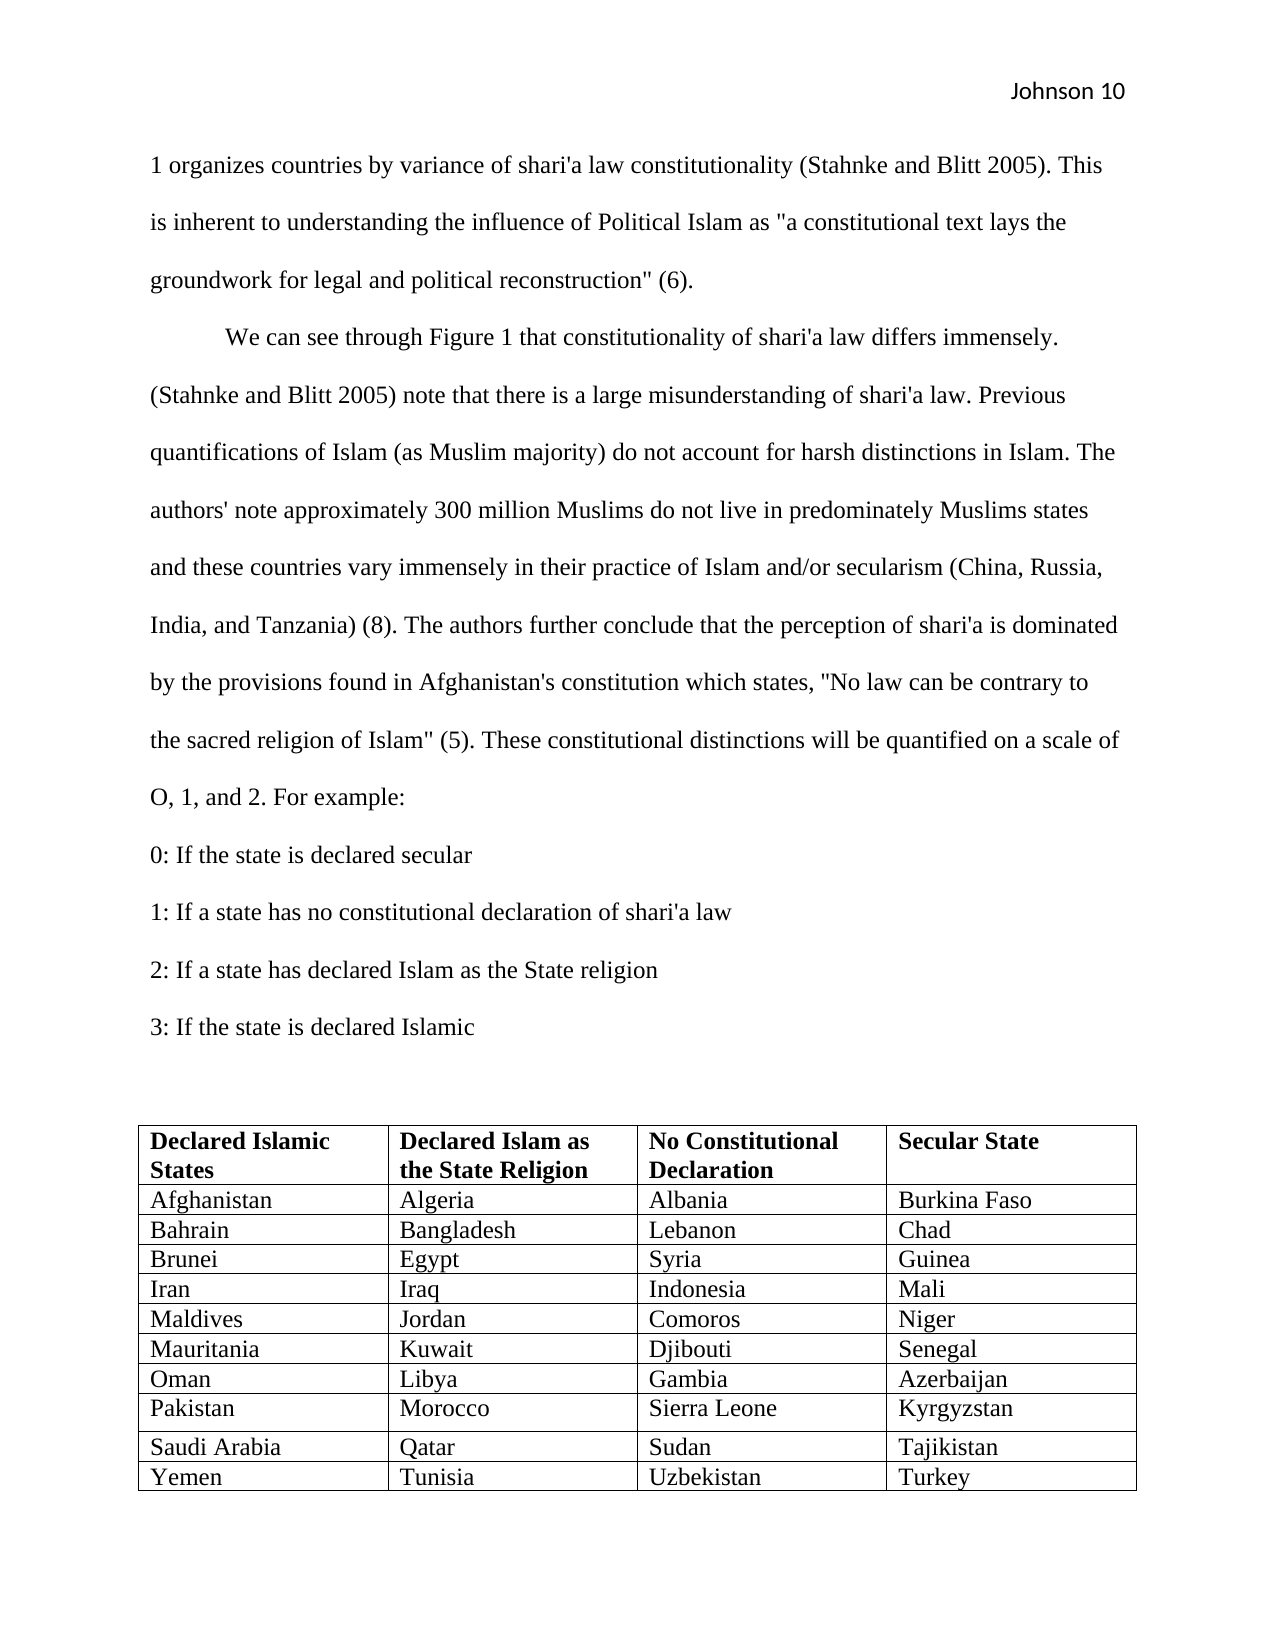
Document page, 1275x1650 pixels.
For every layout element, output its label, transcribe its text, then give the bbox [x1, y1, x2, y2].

table_cell Senegal [887, 1334, 1136, 1363]
table_header No Constitutional Declaration [638, 1126, 886, 1184]
table_cell Maldives [139, 1304, 388, 1333]
table_cell Sudan [638, 1432, 886, 1461]
text 0: If the state is declared secular 1: If a state has no constitutional declaration of shari'a law [150, 840, 1125, 926]
table_cell Gambia [638, 1364, 886, 1392]
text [150, 150, 1125, 811]
text 2: If a state has declared Islam as the State religion 3: If the state is declared Islamic [150, 955, 1125, 1097]
table_cell Iraq [389, 1274, 637, 1303]
table_cell Djibouti [638, 1334, 886, 1363]
table_cell Bangladesh [389, 1215, 637, 1243]
table_cell Bahrain [139, 1215, 388, 1243]
table_cell Tajikistan [887, 1432, 1136, 1461]
table_cell Iran [139, 1274, 388, 1303]
table_cell Indonesia [638, 1274, 886, 1303]
table_cell Turkey [887, 1462, 1136, 1490]
table_cell Azerbaijan [887, 1364, 1136, 1392]
table_header Secular State [887, 1126, 1136, 1184]
table_header Declared Islamic States [139, 1126, 388, 1184]
table_cell Saudi Arabia [139, 1432, 388, 1461]
table_cell Chad [887, 1215, 1136, 1243]
table_cell Mauritania [139, 1334, 388, 1363]
table_cell Brunei [139, 1245, 388, 1273]
table_cell Uzbekistan [638, 1462, 886, 1490]
table_cell Kuwait [389, 1334, 637, 1363]
table_cell Niger [887, 1304, 1136, 1333]
table_cell Algeria [389, 1185, 637, 1214]
table_cell Libya [389, 1364, 637, 1392]
table_cell Yemen [139, 1462, 388, 1490]
table_cell Mali [887, 1274, 1136, 1303]
table_cell Qatar [389, 1432, 637, 1461]
table_cell Guinea [887, 1245, 1136, 1273]
table_cell Burkina Faso [887, 1185, 1136, 1214]
table_cell Jordan [389, 1304, 637, 1333]
table_cell Syria [638, 1245, 886, 1273]
table_cell Morocco [389, 1394, 637, 1431]
table_cell Kyrgyzstan [887, 1394, 1136, 1431]
table_cell Afghanistan [139, 1185, 388, 1214]
table_cell Comoros [638, 1304, 886, 1333]
table_cell Sierra Leone [638, 1394, 886, 1431]
table_header Declared Islam as the State Religion [389, 1126, 637, 1184]
table_cell Tunisia [389, 1462, 637, 1490]
table_cell Pakistan [139, 1394, 388, 1431]
table_cell Lebanon [638, 1215, 886, 1243]
table_cell Oman [139, 1364, 388, 1392]
table_cell Egypt [389, 1245, 637, 1273]
table_cell Albania [638, 1185, 886, 1214]
